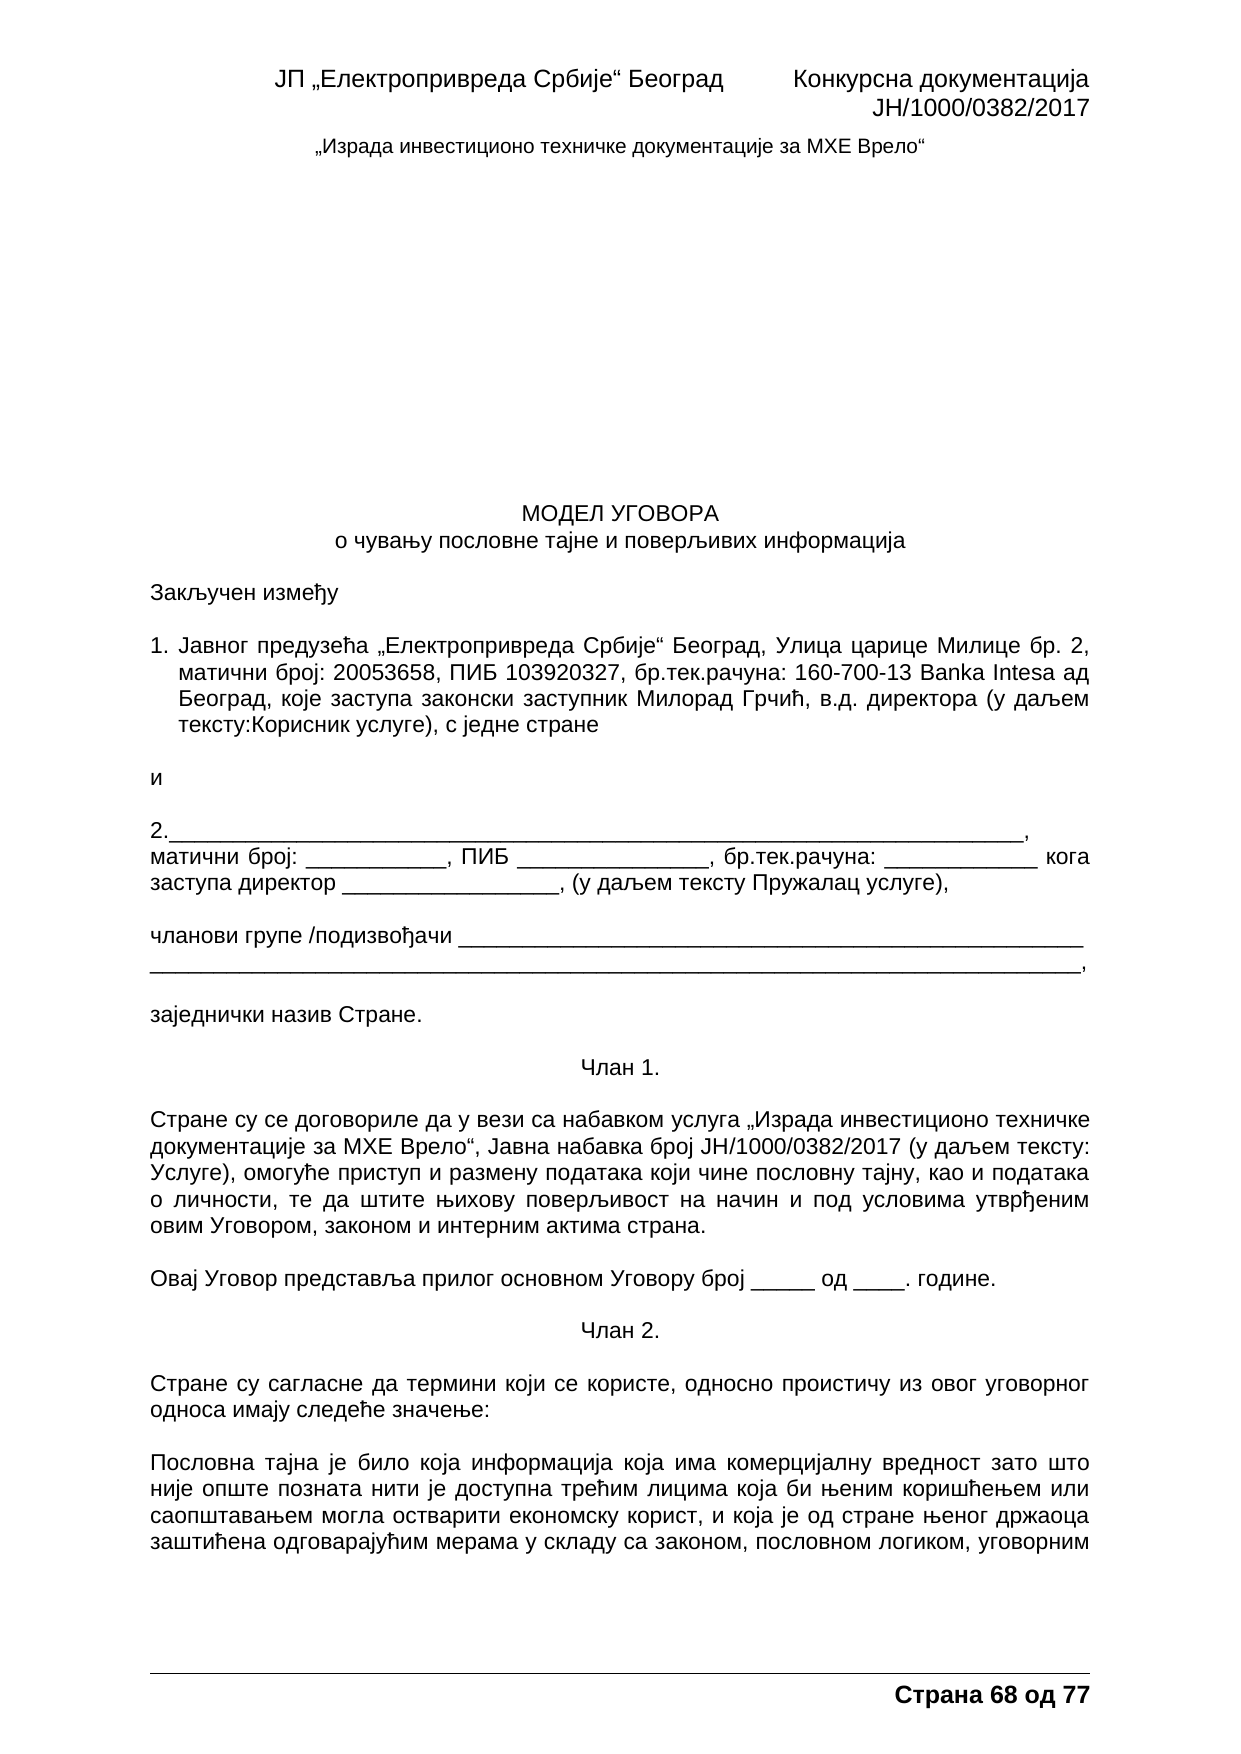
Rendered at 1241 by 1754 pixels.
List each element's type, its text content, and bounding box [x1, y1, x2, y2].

text Овај Уговор представља прилог основном Уговору број _____ од ____. године. [150, 1264, 1090, 1291]
text Члан 2. [150, 1317, 1090, 1344]
text Члан 1. [150, 1054, 1090, 1080]
list Јавног предузећа „Електропривреда Србије“ Београд, Улица царице Милице бр. 2, матични број: 20053658, ПИБ 103920327, бр.тек.рачуна: 160-700-13 Banka Intesa ад Београд, које заступа законски заступник Милорад Грчић, в.д. директора (у даљем тексту:Корисник услуге), с једне стране [150, 632, 1090, 737]
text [150, 1449, 1090, 1554]
text 2.___________________________________________________________________, матични број: ___________, ПИБ _______________, бр.тек.рачуна: ____________ кога заступа директор _________________, (у даљем тексту Пружалац услуге), [150, 817, 1090, 896]
text Закључен између [150, 579, 1090, 606]
text МОДЕЛ УГОВОРА [150, 500, 1090, 527]
text и [150, 764, 1090, 790]
text Стране су се договориле да у вези са набавком услуга „Израда инвестиционо техничке документације за МХЕ Врело“, Јавна набавка број ЈН/1000/0382/2017 (у даљем тексту: Услуге), омогуће приступ и размену података који чине пословну тајну, као и података о личности, те да штите њихову поверљивост на начин и под условима утврђеним овим Уговором, законом и интерним актима страна. [150, 1106, 1090, 1238]
text _________________________________________________________________________, [150, 948, 1090, 975]
text заједнички назив Стране. [150, 1001, 1090, 1027]
text чланови групе /подизвођачи _________________________________________________ [150, 922, 1090, 948]
text Стране су сaгласне да термини који се користе, односно проистичу из овог уговорног односа имају следеће значење: [150, 1370, 1090, 1423]
text о чувању пословне тајне и поверљивих информација [150, 527, 1090, 553]
